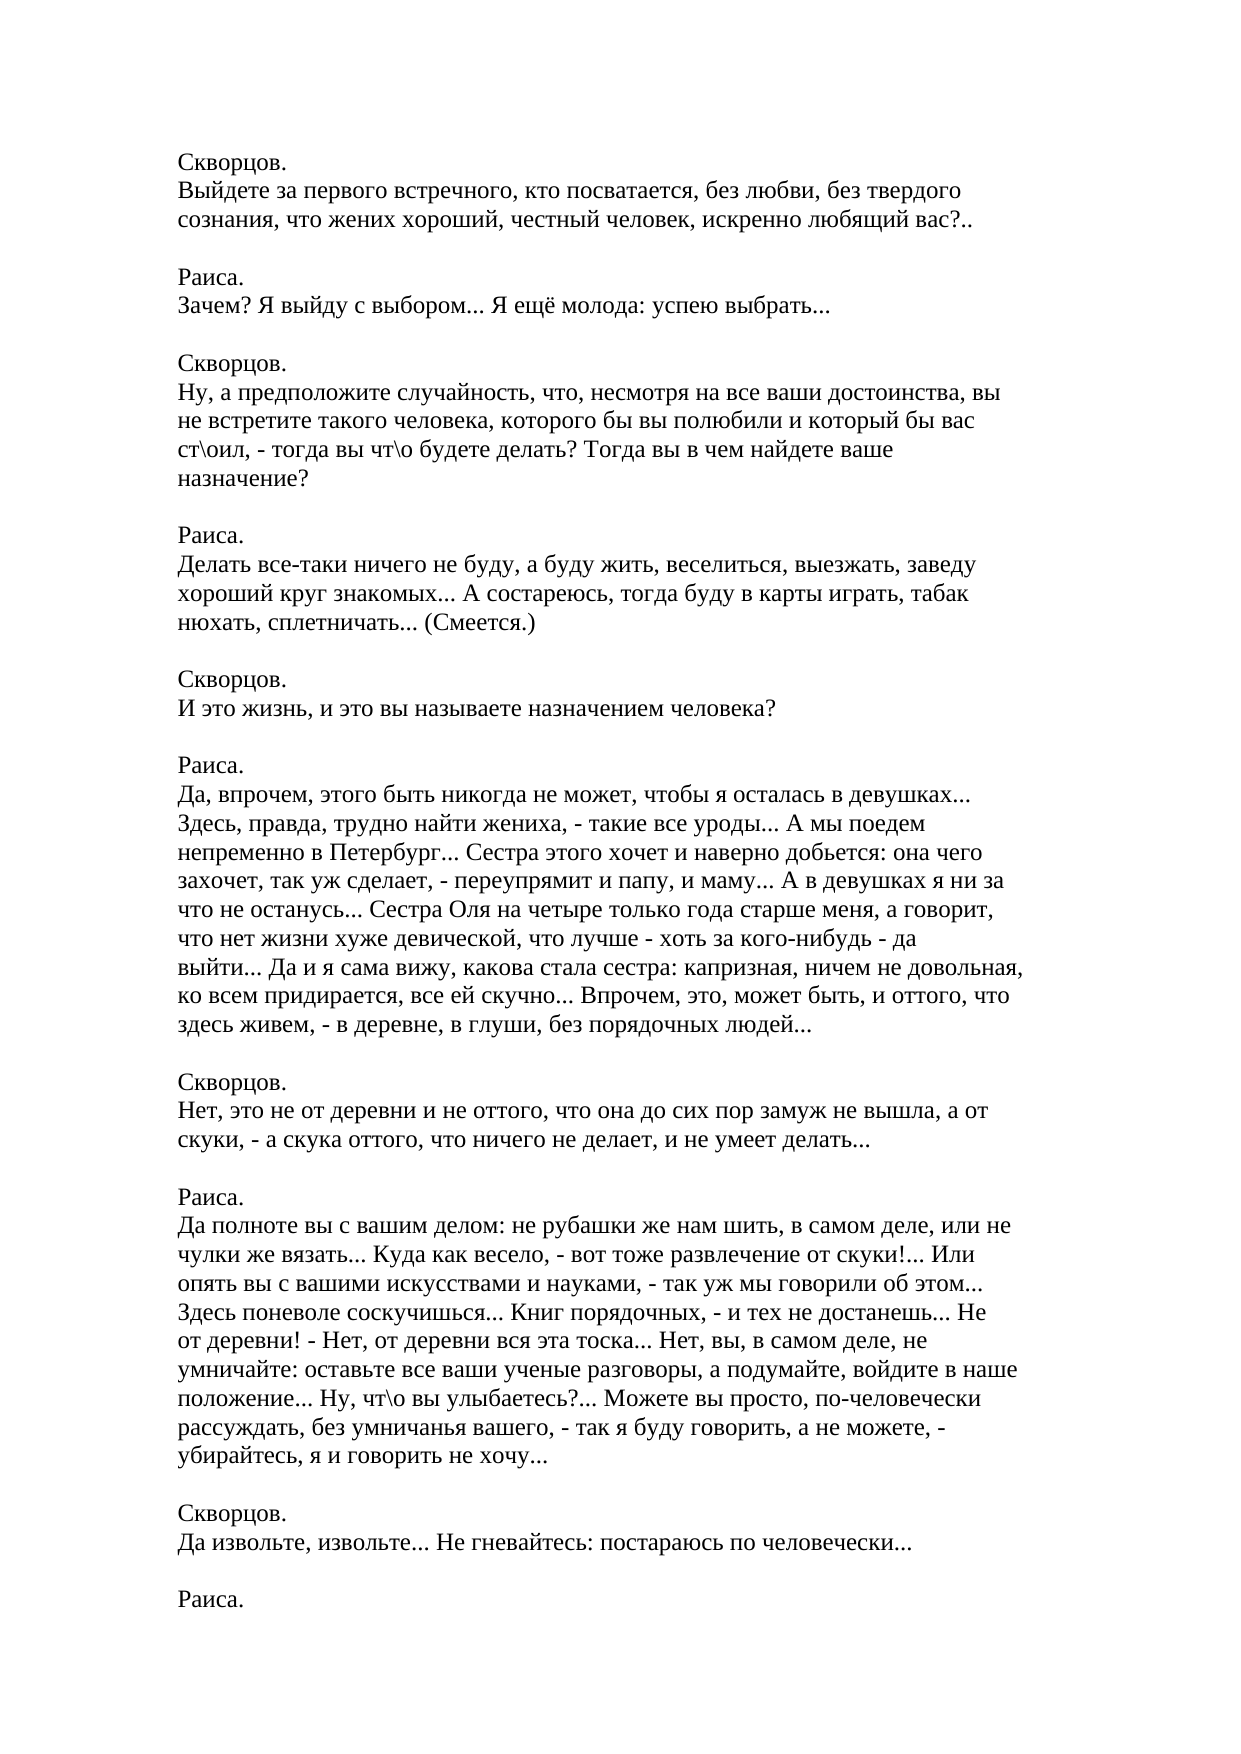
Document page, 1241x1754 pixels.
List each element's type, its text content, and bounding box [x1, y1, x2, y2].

text захочет, так уж сделает, - переупрямит и папу, и маму... А в девушках я ни за [177, 866, 1152, 894]
text Здесь поневоле соскучишься... Книг порядочных, - и тех не достанешь... Не [177, 1297, 1152, 1326]
text Скворцов. [177, 348, 1152, 377]
text Раиса. [177, 262, 1152, 291]
text здесь живем, - в деревне, в глуши, без порядочных людей... [177, 1009, 1152, 1038]
text Скворцов. [177, 1067, 1152, 1096]
text Да полноте вы с вашим делом: не рубашки же нам шить, в самом деле, или не [177, 1211, 1152, 1239]
text Выйдете за первого встречного, кто посватается, без любви, без твердого [177, 176, 1152, 204]
text что не останусь... Сестра Оля на четыре только года старше меня, а говорит, [177, 894, 1152, 923]
text что нет жизни хуже девической, что лучше - хоть за кого-нибудь - да [177, 923, 1152, 952]
text умничайте: оставьте все ваши ученые разговоры, а подумайте, войдите в наше [177, 1354, 1152, 1383]
text Раиса. [177, 1584, 1152, 1613]
text Зачем? Я выйду с выбором... Я ещё молода: успею выбрать... [177, 291, 1152, 319]
text Раиса. [177, 521, 1152, 549]
text Скворцов. [177, 664, 1152, 693]
text Ну, а предположите случайность, что, несмотря на все ваши достоинства, вы [177, 377, 1152, 406]
text И это жизнь, и это вы называете назначением человека? [177, 693, 1152, 722]
text рассуждать, без умничанья вашего, - так я буду говорить, а не можете, - [177, 1412, 1152, 1441]
text сознания, что жених хороший, честный человек, искренно любящий вас?.. [177, 204, 1152, 233]
text положение... Ну, чт\о вы улыбаетесь?... Можете вы просто, по-человечески [177, 1383, 1152, 1412]
text Здесь, правда, трудно найти жениха, - такие все уроды... А мы поедем [177, 808, 1152, 837]
text Раиса. [177, 751, 1152, 779]
text хороший круг знакомых... А состареюсь, тогда буду в карты играть, табак [177, 578, 1152, 607]
text Нет, это не от деревни и не оттого, что она до сих пор замуж не вышла, а от [177, 1096, 1152, 1124]
text от деревни! - Нет, от деревни вся эта тоска... Нет, вы, в самом деле, не [177, 1326, 1152, 1354]
text не встретите такого человека, которого бы вы полюбили и который бы вас [177, 406, 1152, 434]
text опять вы с вашими искусствами и науками, - так уж мы говорили об этом... [177, 1268, 1152, 1297]
text Да извольте, извольте... Не гневайтесь: постараюсь по человечески... [177, 1527, 1152, 1556]
text ст\оил, - тогда вы чт\о будете делать? Тогда вы в чем найдете ваше [177, 434, 1152, 463]
text чулки же вязать... Куда как весело, - вот тоже развлечение от скуки!... Или [177, 1239, 1152, 1268]
text Да, впрочем, этого быть никогда не может, чтобы я осталась в девушках... [177, 779, 1152, 808]
text Раиса. [177, 1182, 1152, 1211]
text ко всем придирается, все ей скучно... Впрочем, это, может быть, и оттого, что [177, 981, 1152, 1009]
text скуки, - а скука оттого, что ничего не делает, и не умеет делать... [177, 1124, 1152, 1153]
text Скворцов. [177, 1498, 1152, 1527]
text непременно в Петербург... Сестра этого хочет и наверно добьется: она чего [177, 837, 1152, 866]
text выйти... Да и я сама вижу, какова стала сестра: капризная, ничем не довольная, [177, 952, 1152, 981]
text Делать все-таки ничего не буду, а буду жить, веселиться, выезжать, заведу [177, 549, 1152, 578]
text назначение? [177, 463, 1152, 492]
text нюхать, сплетничать... (Смеется.) [177, 607, 1152, 636]
text убирайтесь, я и говорить не хочу... [177, 1441, 1152, 1469]
text Скворцов. [177, 147, 1152, 176]
